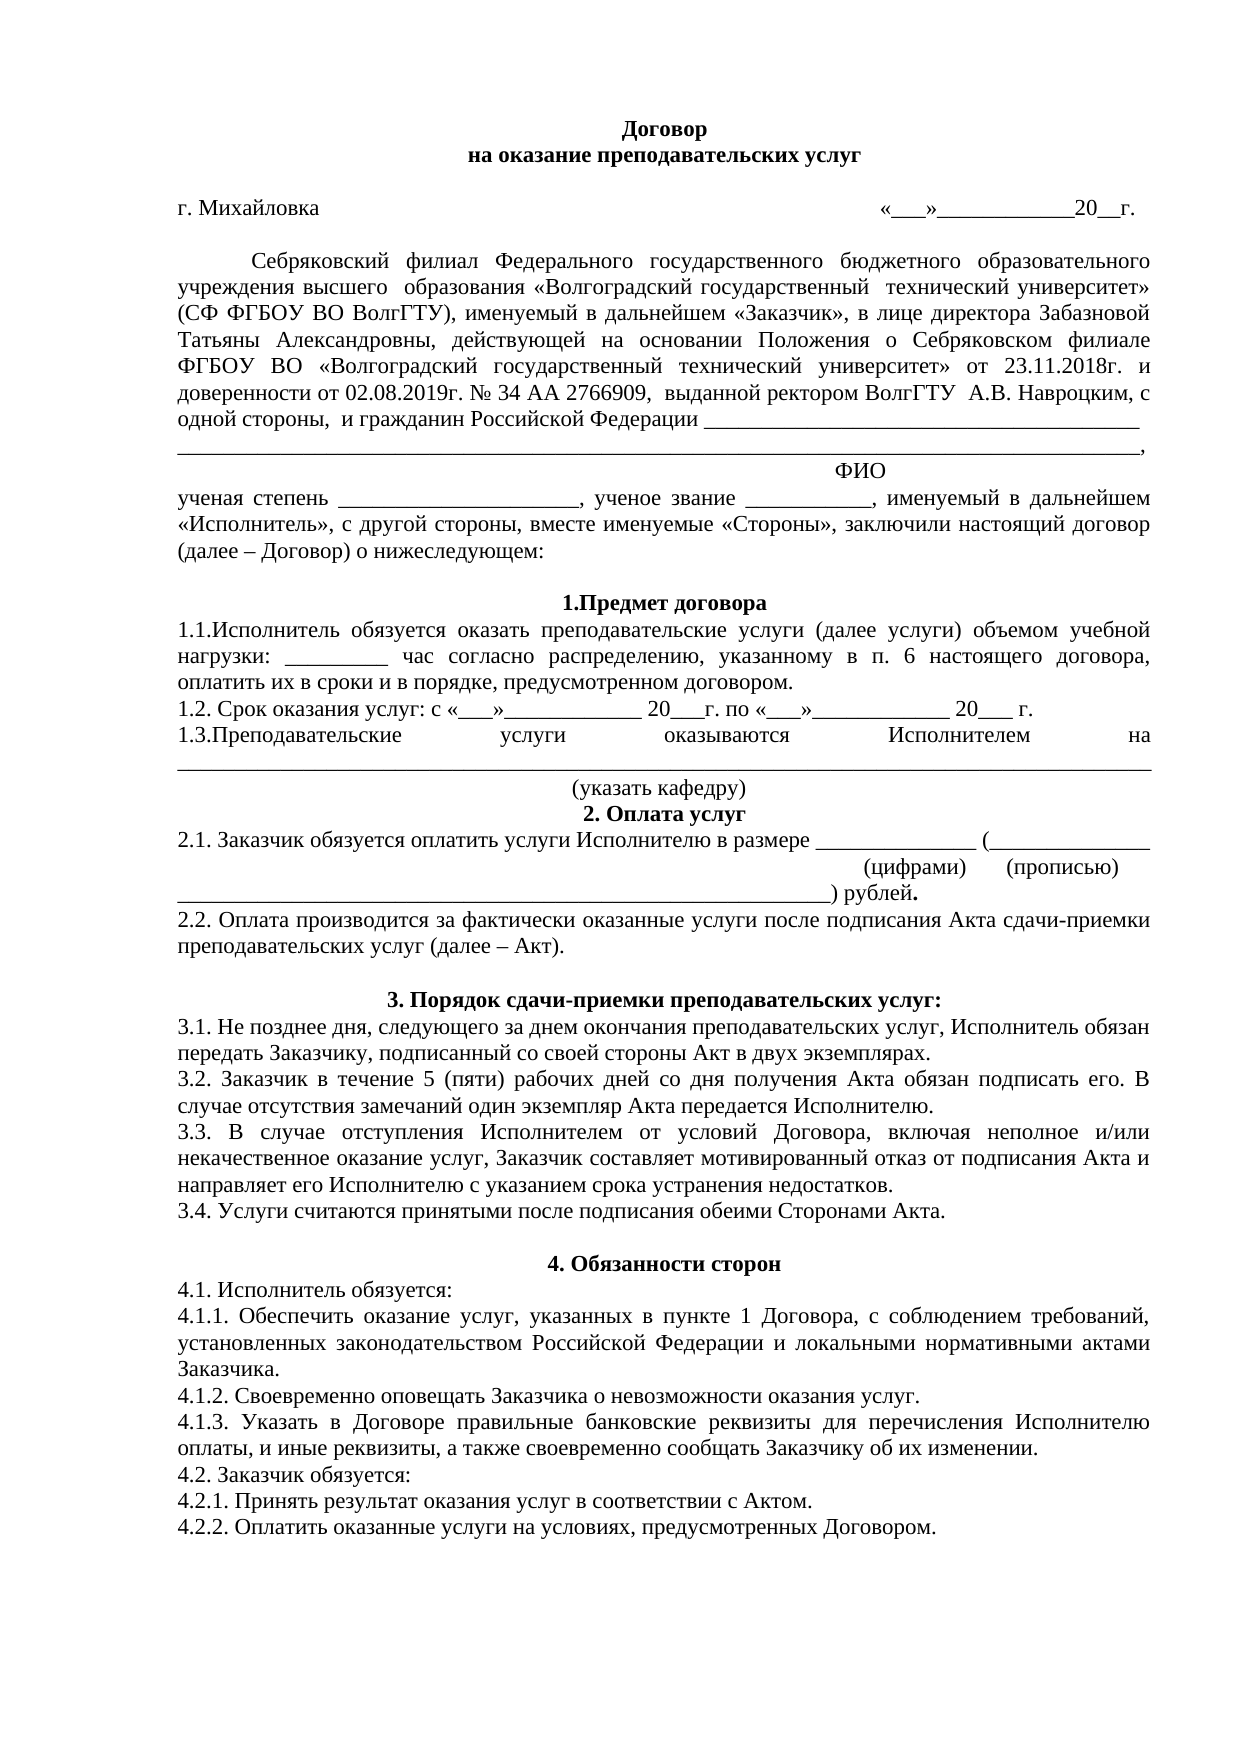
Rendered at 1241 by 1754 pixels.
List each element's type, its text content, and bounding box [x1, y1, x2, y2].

text 3.4. Услуги считаются принятыми после подписания обеими Сторонами Акта. [177, 1197, 1152, 1223]
text _________________________________________________________) рублей. [177, 879, 1152, 906]
text Себряковский филиал Федерального государственного бюджетного образовательного учреждения высшего образования «Волгоградский государственный технический университет» (СФ ФГБОУ ВО ВолгГТУ), именуемый в дальнейшем «Заказчик», в лице директора Забазновой Татьяны Александровны, действующей на основании Положения о Себряковском филиале ФГБОУ ВО «Волгоградский государственный технический университет» от 23.11.2018г. и доверенности от 02.08.2019г. № 34 АА 2766909, выданной ректором ВолгГТУ А.В. Навроцким, с одной стороны, и гражданин Российской Федерации ______________________________________ [177, 247, 1152, 431]
text 4.1.1. Обеспечить оказание услуг, указанных в пункте 1 Договора, с соблюдением требований, установленных законодательством Российской Федерации и локальными нормативными актами Заказчика. [177, 1303, 1152, 1382]
text ____________________________________________________________________________________, [177, 431, 1152, 458]
text 4.1. Исполнитель обязуется: [177, 1276, 1152, 1303]
text 4.1.2. Своевременно оповещать Заказчика о невозможности оказания услуг. [177, 1382, 1152, 1408]
text 1.3.Преподавательские услуги оказываются Исполнителем на _____________________________________________________________________________________ [177, 721, 1152, 770]
text 1.2. Срок оказания услуг: с «___»____________ 20___г. по «___»____________ 20___ г. [177, 695, 1152, 721]
text (цифрами) (прописью) [177, 853, 1152, 879]
text 3.3. В случае отступления Исполнителем от условий Договора, включая неполное и/или некачественное оказание услуг, Заказчик составляет мотивированный отказ от подписания Акта и направляет его Исполнителю с указанием срока устранения недостатков. [177, 1118, 1152, 1197]
text 2.1. Заказчик обязуется оплатить услуги Исполнителю в размере ______________ (______________ [177, 827, 1152, 853]
text 1.1.Исполнитель обязуется оказать преподавательские услуги (далее услуги) объемом учебной нагрузки: _________ час согласно распределению, указанному в п. 6 настоящего договора, оплатить их в сроки и в порядке, предусмотренном договором. [177, 616, 1152, 695]
text 1.Предмет договора [177, 589, 1152, 616]
text г. Михайловка «___»____________20__г. [177, 194, 1152, 220]
text 3.2. Заказчик в течение 5 (пяти) рабочих дней со дня получения Акта обязан подписать его. В случае отсутствия замечаний один экземпляр Акта передается Исполнителю. [177, 1065, 1152, 1118]
text 3. Порядок сдачи-приемки преподавательских услуг: [177, 986, 1152, 1013]
text 4. Обязанности сторон [177, 1250, 1152, 1276]
text Договор [177, 115, 1152, 141]
text 2.2. Оплата производится за фактически оказанные услуги после подписания Акта сдачи-приемки преподавательских услуг (далее – Акт). [177, 906, 1152, 958]
text 4.2.2. Оплатить оказанные услуги на условиях, предусмотренных Договором. [177, 1513, 1152, 1540]
text 4.1.3. Указать в Договоре правильные банковские реквизиты для перечисления Исполнителю оплаты, и иные реквизиты, а также своевременно сообщать Заказчику об их изменении. [177, 1408, 1152, 1461]
text ФИО [177, 458, 1152, 484]
text ученая степень _____________________, ученое звание ___________, именуемый в дальнейшем «Исполнитель», с другой стороны, вместе именуемые «Стороны», заключили настоящий договор (далее – Договор) о нижеследующем: [177, 484, 1152, 563]
text 3.1. Не позднее дня, следующего за днем окончания преподавательских услуг, Исполнитель обязан передать Заказчику, подписанный со своей стороны Акт в двух экземплярах. [177, 1013, 1152, 1065]
text 2. Оплата услуг [177, 800, 1152, 827]
text (указать кафедру) [177, 774, 1152, 800]
text 4.2. Заказчик обязуется: [177, 1461, 1152, 1487]
text на оказание преподавательских услуг [177, 141, 1152, 168]
text 4.2.1. Принять результат оказания услуг в соответствии с Актом. [177, 1487, 1152, 1513]
